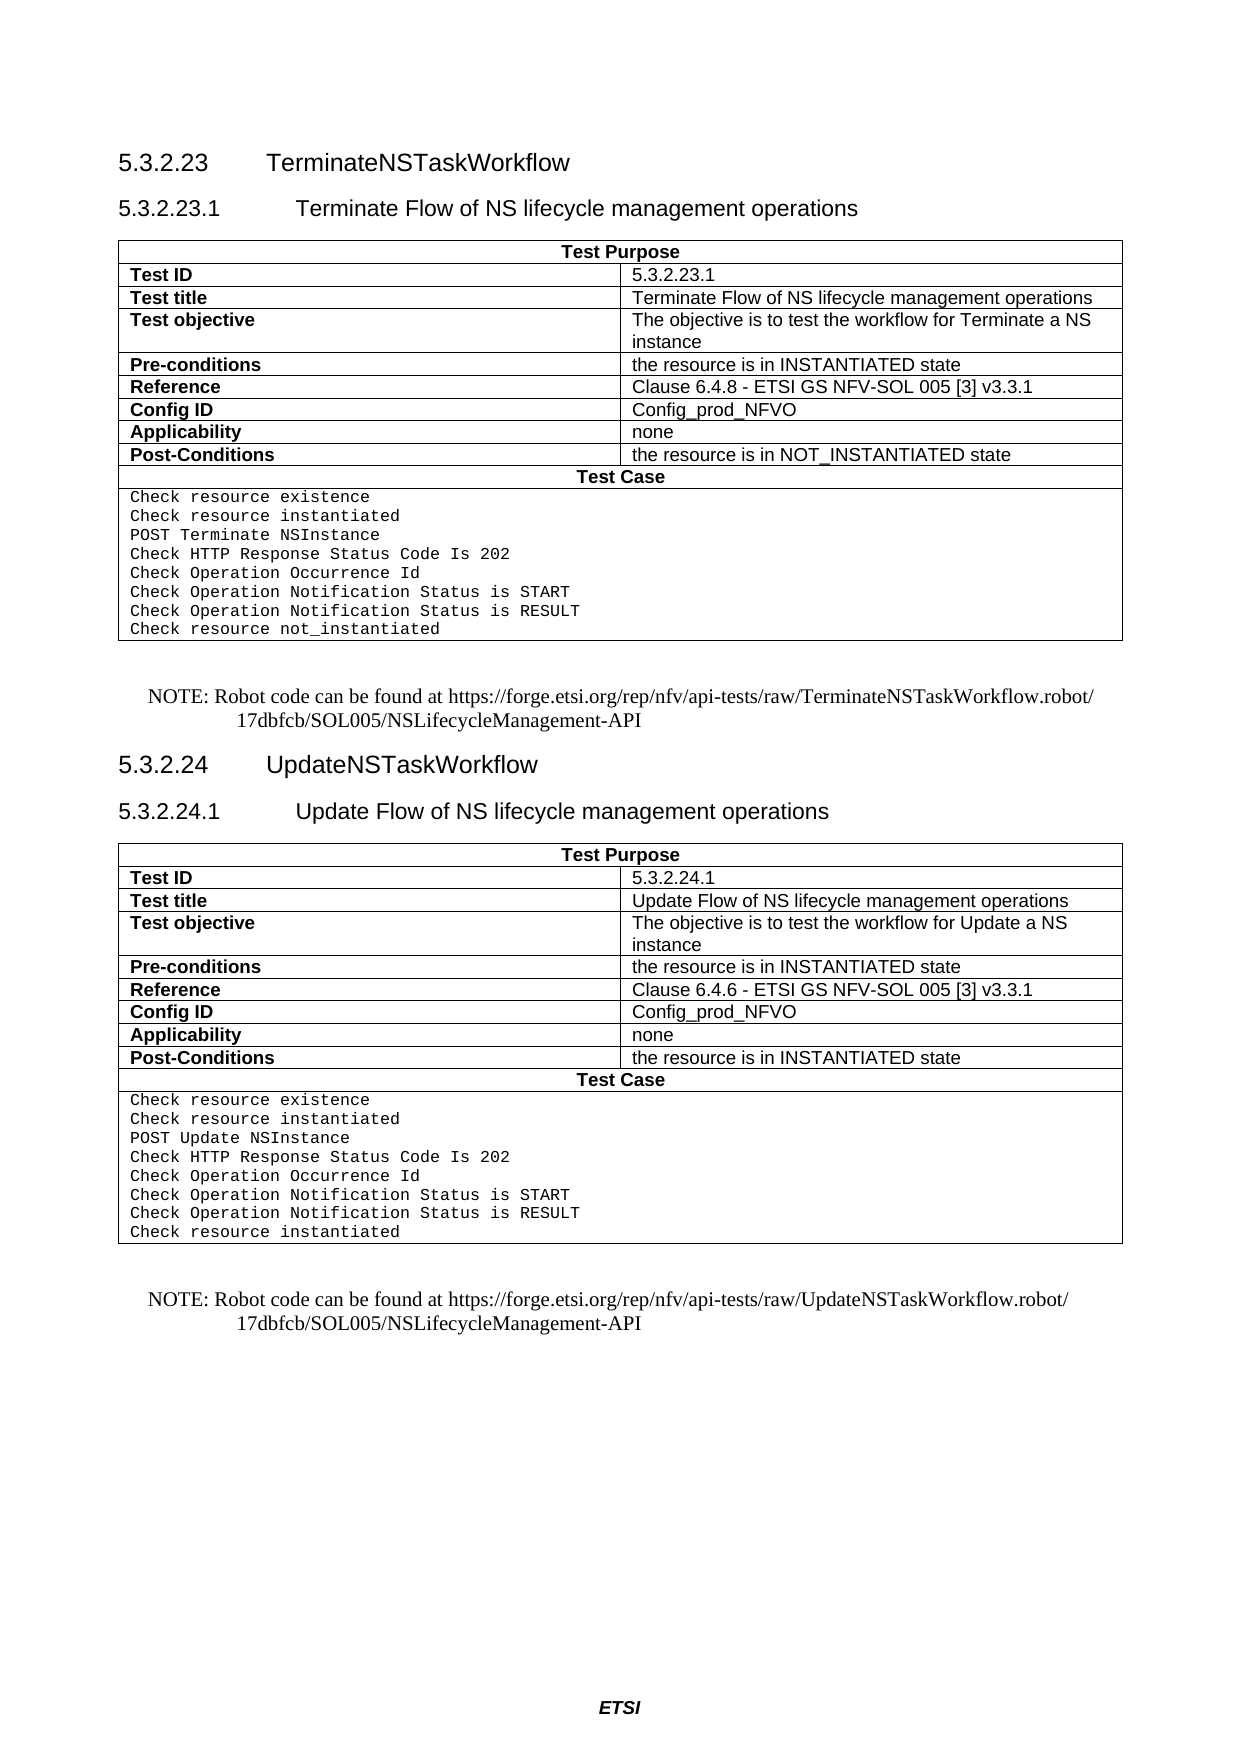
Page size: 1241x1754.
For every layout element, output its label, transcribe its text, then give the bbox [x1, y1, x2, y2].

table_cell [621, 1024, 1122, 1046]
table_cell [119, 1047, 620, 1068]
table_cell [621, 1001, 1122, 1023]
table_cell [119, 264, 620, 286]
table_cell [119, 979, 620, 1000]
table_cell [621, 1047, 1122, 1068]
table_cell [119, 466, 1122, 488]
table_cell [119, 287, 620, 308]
subtitle 5.3.2.24.1 Update Flow of NS lifecycle management operations [118, 798, 1122, 824]
text NOTE: Robot code can be found at https://forge.etsi.org/rep/nfv/api-tests/raw/TerminateNSTaskWorkflow.robot/17dbfcb/SOL005/NSLifecycleManagement-API [148, 684, 1122, 732]
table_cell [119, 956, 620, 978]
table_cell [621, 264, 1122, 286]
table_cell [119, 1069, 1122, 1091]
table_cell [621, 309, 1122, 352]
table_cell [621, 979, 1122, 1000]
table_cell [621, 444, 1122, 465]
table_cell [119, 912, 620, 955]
subtitle 5.3.2.24 UpdateNSTaskWorkflow [118, 751, 1122, 779]
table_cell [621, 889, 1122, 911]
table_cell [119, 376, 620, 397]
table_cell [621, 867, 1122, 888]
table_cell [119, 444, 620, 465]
subtitle 5.3.2.23 TerminateNSTaskWorkflow [118, 148, 1122, 176]
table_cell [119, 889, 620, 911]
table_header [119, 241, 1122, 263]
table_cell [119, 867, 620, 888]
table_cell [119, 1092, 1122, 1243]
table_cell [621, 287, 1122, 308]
text NOTE: Robot code can be found at https://forge.etsi.org/rep/nfv/api-tests/raw/UpdateNSTaskWorkflow.robot/17dbfcb/SOL005/NSLifecycleManagement-API [148, 1286, 1122, 1334]
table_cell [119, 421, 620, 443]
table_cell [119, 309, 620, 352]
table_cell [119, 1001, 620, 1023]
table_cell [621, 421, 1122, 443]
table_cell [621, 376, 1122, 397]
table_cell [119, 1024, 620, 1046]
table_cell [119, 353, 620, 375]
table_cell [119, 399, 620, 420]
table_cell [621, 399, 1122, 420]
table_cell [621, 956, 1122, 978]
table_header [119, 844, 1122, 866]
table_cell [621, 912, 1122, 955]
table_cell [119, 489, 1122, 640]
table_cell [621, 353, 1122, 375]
subtitle 5.3.2.23.1 Terminate Flow of NS lifecycle management operations [118, 195, 1122, 222]
